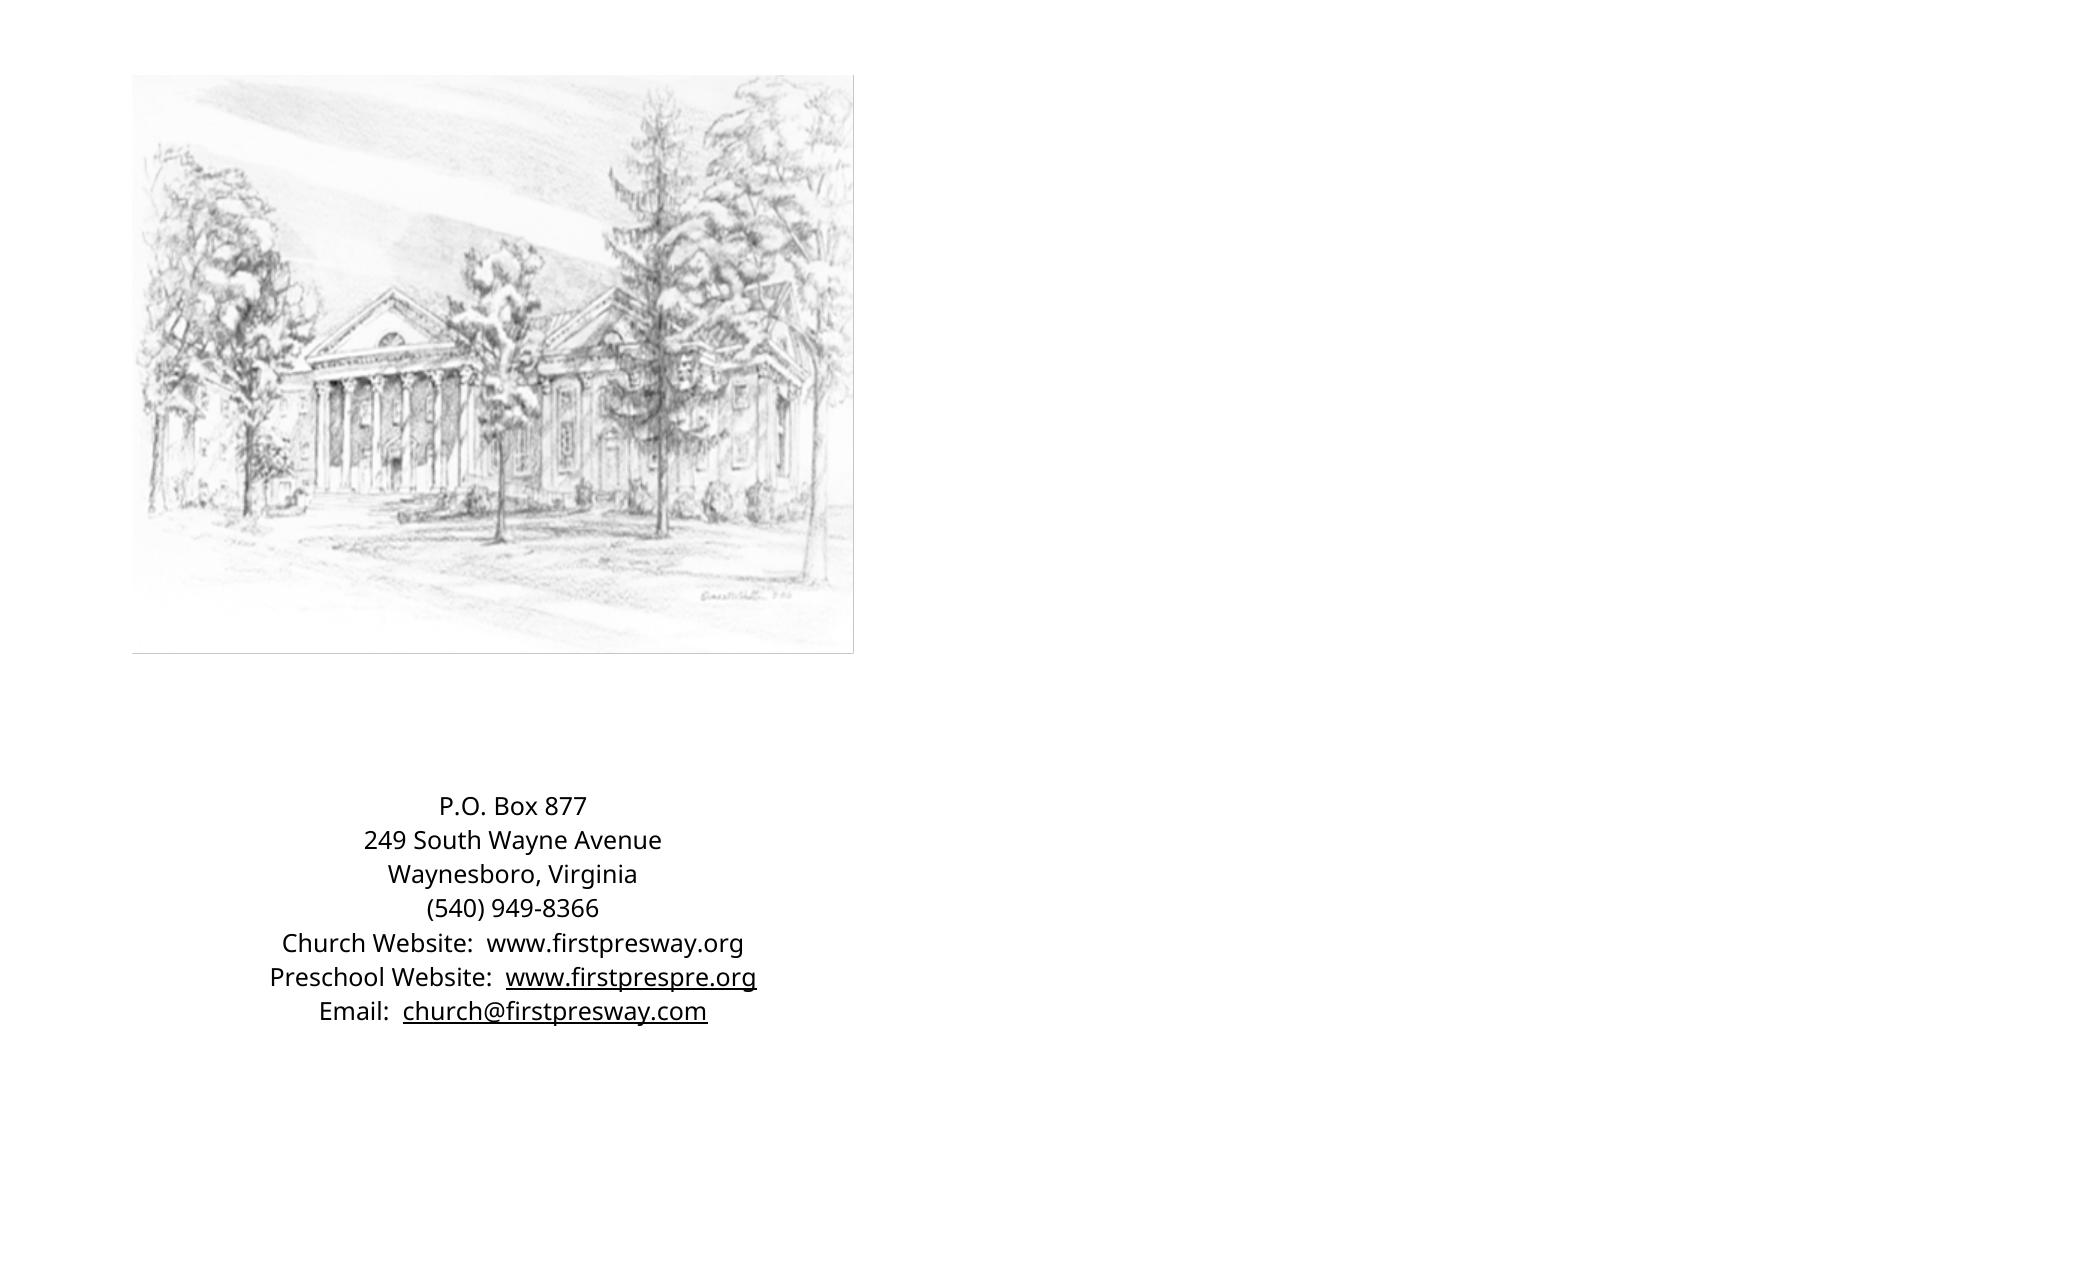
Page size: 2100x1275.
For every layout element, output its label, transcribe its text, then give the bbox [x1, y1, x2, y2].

text 249 South Wayne Avenue [35, 823, 990, 857]
text Waynesboro, Virginia [35, 857, 990, 891]
text Preschool Website: www.firstprespre.org [35, 959, 990, 993]
text Email: church@firstpresway.com [35, 993, 990, 1027]
picture [132, 75, 855, 655]
text Church Website: www.firstpresway.org [35, 925, 990, 959]
text P.O. Box 877 [35, 789, 990, 823]
text (540) 949-8366 [35, 891, 990, 925]
